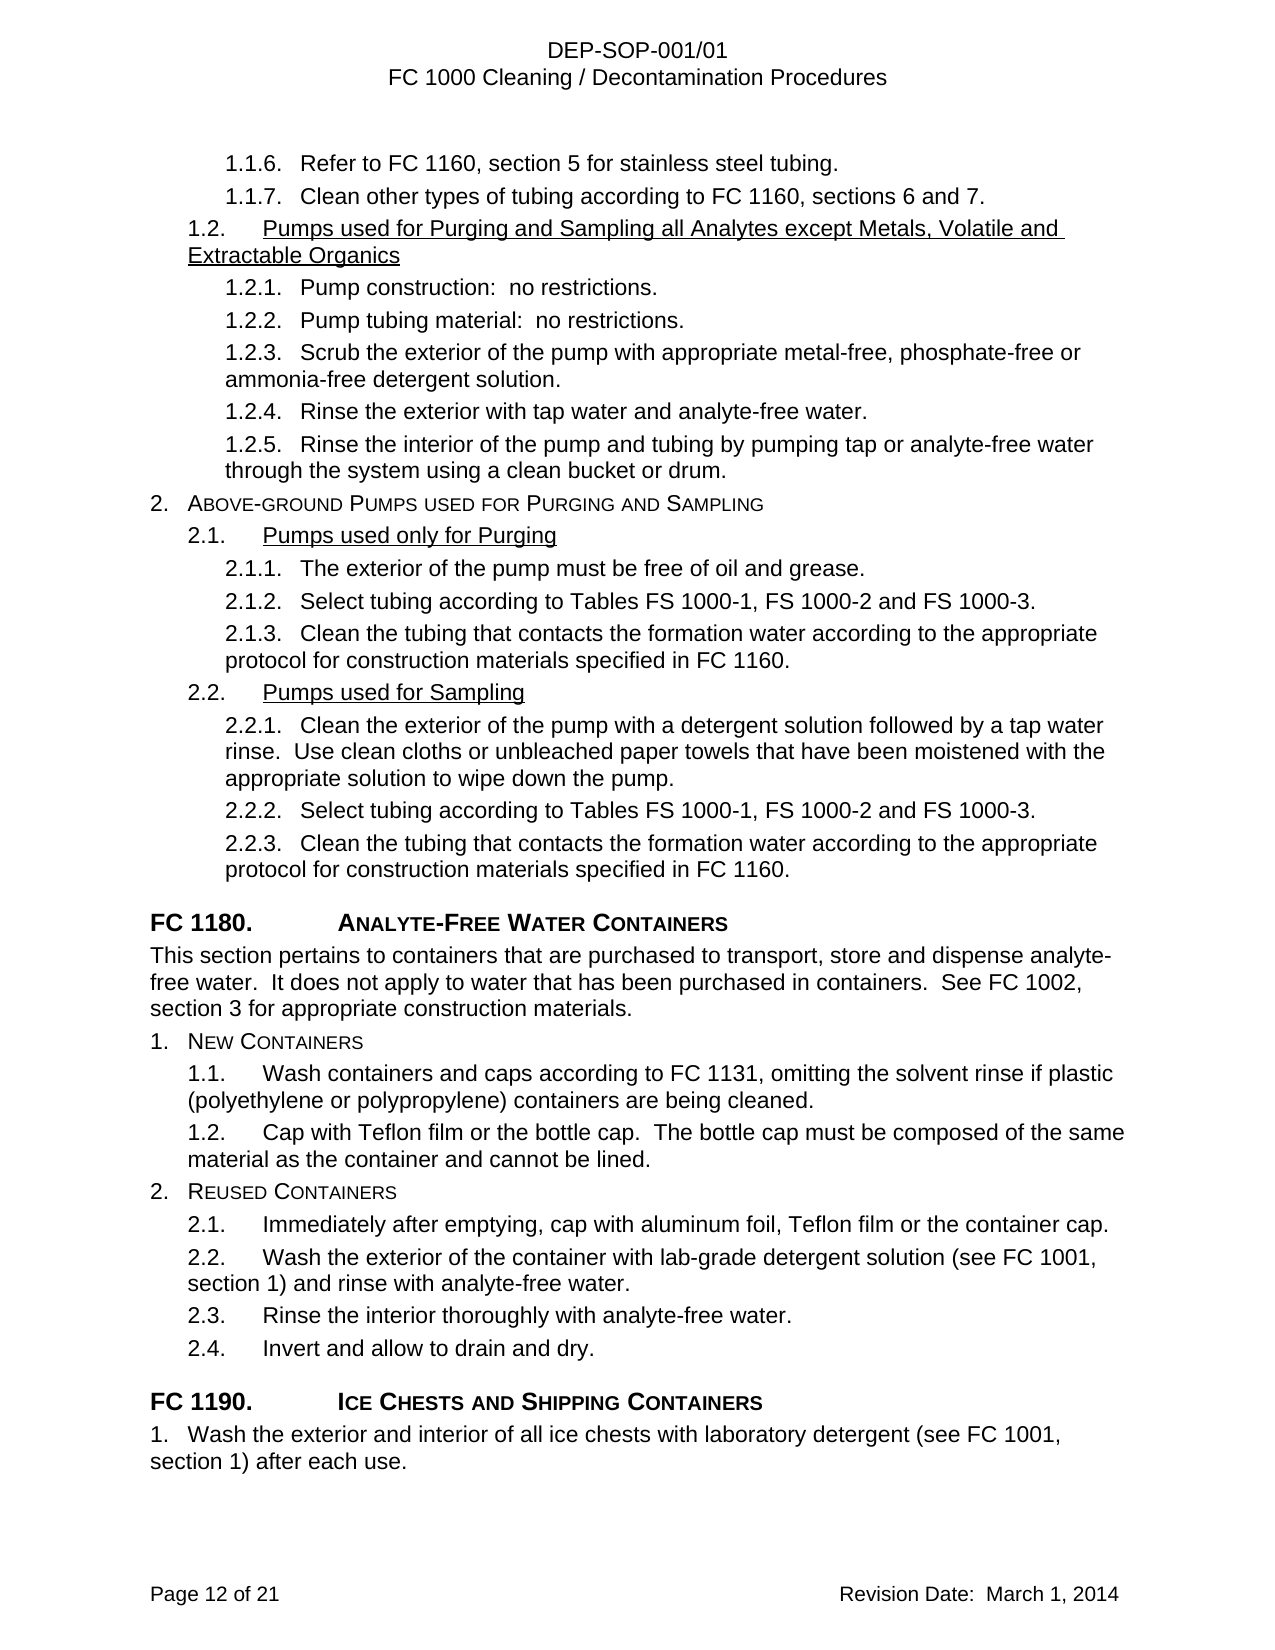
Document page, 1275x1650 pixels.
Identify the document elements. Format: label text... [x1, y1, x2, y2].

subtitle Scrub the exterior of the pump with appropriate metal-free, phosphate-free or ammonia-free detergent solution. [225, 339, 1125, 392]
text This section pertains to containers that are purchased to transport, store and dispense analyte-free water. It does not apply to water that has been purchased in containers. See FC 1002, section 3 for appropriate construction materials. [150, 942, 1125, 1022]
subtitle Pumps used for Purging and Sampling all Analytes except Metals, Volatile and Extractable Organics [187, 215, 1125, 268]
subtitle Reused Containers [150, 1178, 1125, 1205]
subtitle Pumps used for Sampling [187, 679, 1125, 706]
subtitle Clean the tubing that contacts the formation water according to the appropriate protocol for construction materials specified in FC 1160. [225, 620, 1125, 673]
subtitle Above-ground Pumps used for Purging and Sampling [150, 490, 1125, 516]
subtitle Clean the exterior of the pump with a detergent solution followed by a tap water rinse. Use clean cloths or unbleached paper towels that have been moistened with the appropriate solution to wipe down the pump. [225, 712, 1125, 791]
subtitle Clean the tubing that contacts the formation water according to the appropriate protocol for construction materials specified in FC 1160. [225, 830, 1125, 882]
subtitle Pump construction: no restrictions. [225, 274, 1125, 301]
subtitle Rinse the interior thoroughly with analyte-free water. [187, 1302, 1125, 1329]
subtitle Ice Chests and Shipping Containers [150, 1386, 1125, 1415]
subtitle Clean other types of tubing according to FC 1160, sections 6 and 7. [225, 183, 1125, 209]
subtitle Pumps used only for Purging [187, 522, 1125, 549]
subtitle Wash the exterior of the container with lab-grade detergent solution (see FC 1001, section 1) and rinse with analyte-free water. [187, 1243, 1125, 1296]
subtitle Rinse the exterior with tap water and analyte-free water. [225, 398, 1125, 425]
subtitle Wash containers and caps according to FC 1131, omitting the solvent rinse if plastic (polyethylene or polypropylene) containers are being cleaned. [187, 1060, 1125, 1113]
subtitle Select tubing according to Tables FS 1000-1, FS 1000-2 and FS 1000-3. [225, 588, 1125, 614]
subtitle Select tubing according to Tables FS 1000-1, FS 1000-2 and FS 1000-3. [225, 797, 1125, 823]
subtitle Immediately after emptying, cap with aluminum foil, Teflon film or the container cap. [187, 1211, 1125, 1237]
subtitle Pump tubing material: no restrictions. [225, 307, 1125, 333]
subtitle Refer to FC 1160, section 5 for stainless steel tubing. [225, 150, 1125, 176]
subtitle Rinse the interior of the pump and tubing by pumping tap or analyte-free water through the system using a clean bucket or drum. [225, 431, 1125, 484]
subtitle New Containers [150, 1028, 1125, 1054]
subtitle Cap with Teflon film or the bottle cap. The bottle cap must be composed of the same material as the container and cannot be lined. [187, 1119, 1125, 1172]
subtitle Invert and allow to drain and dry. [187, 1335, 1125, 1361]
subtitle Analyte-Free Water Containers [150, 907, 1125, 936]
subtitle Wash the exterior and interior of all ice chests with laboratory detergent (see FC 1001, section 1) after each use. [150, 1421, 1125, 1474]
subtitle The exterior of the pump must be free of oil and grease. [225, 555, 1125, 581]
